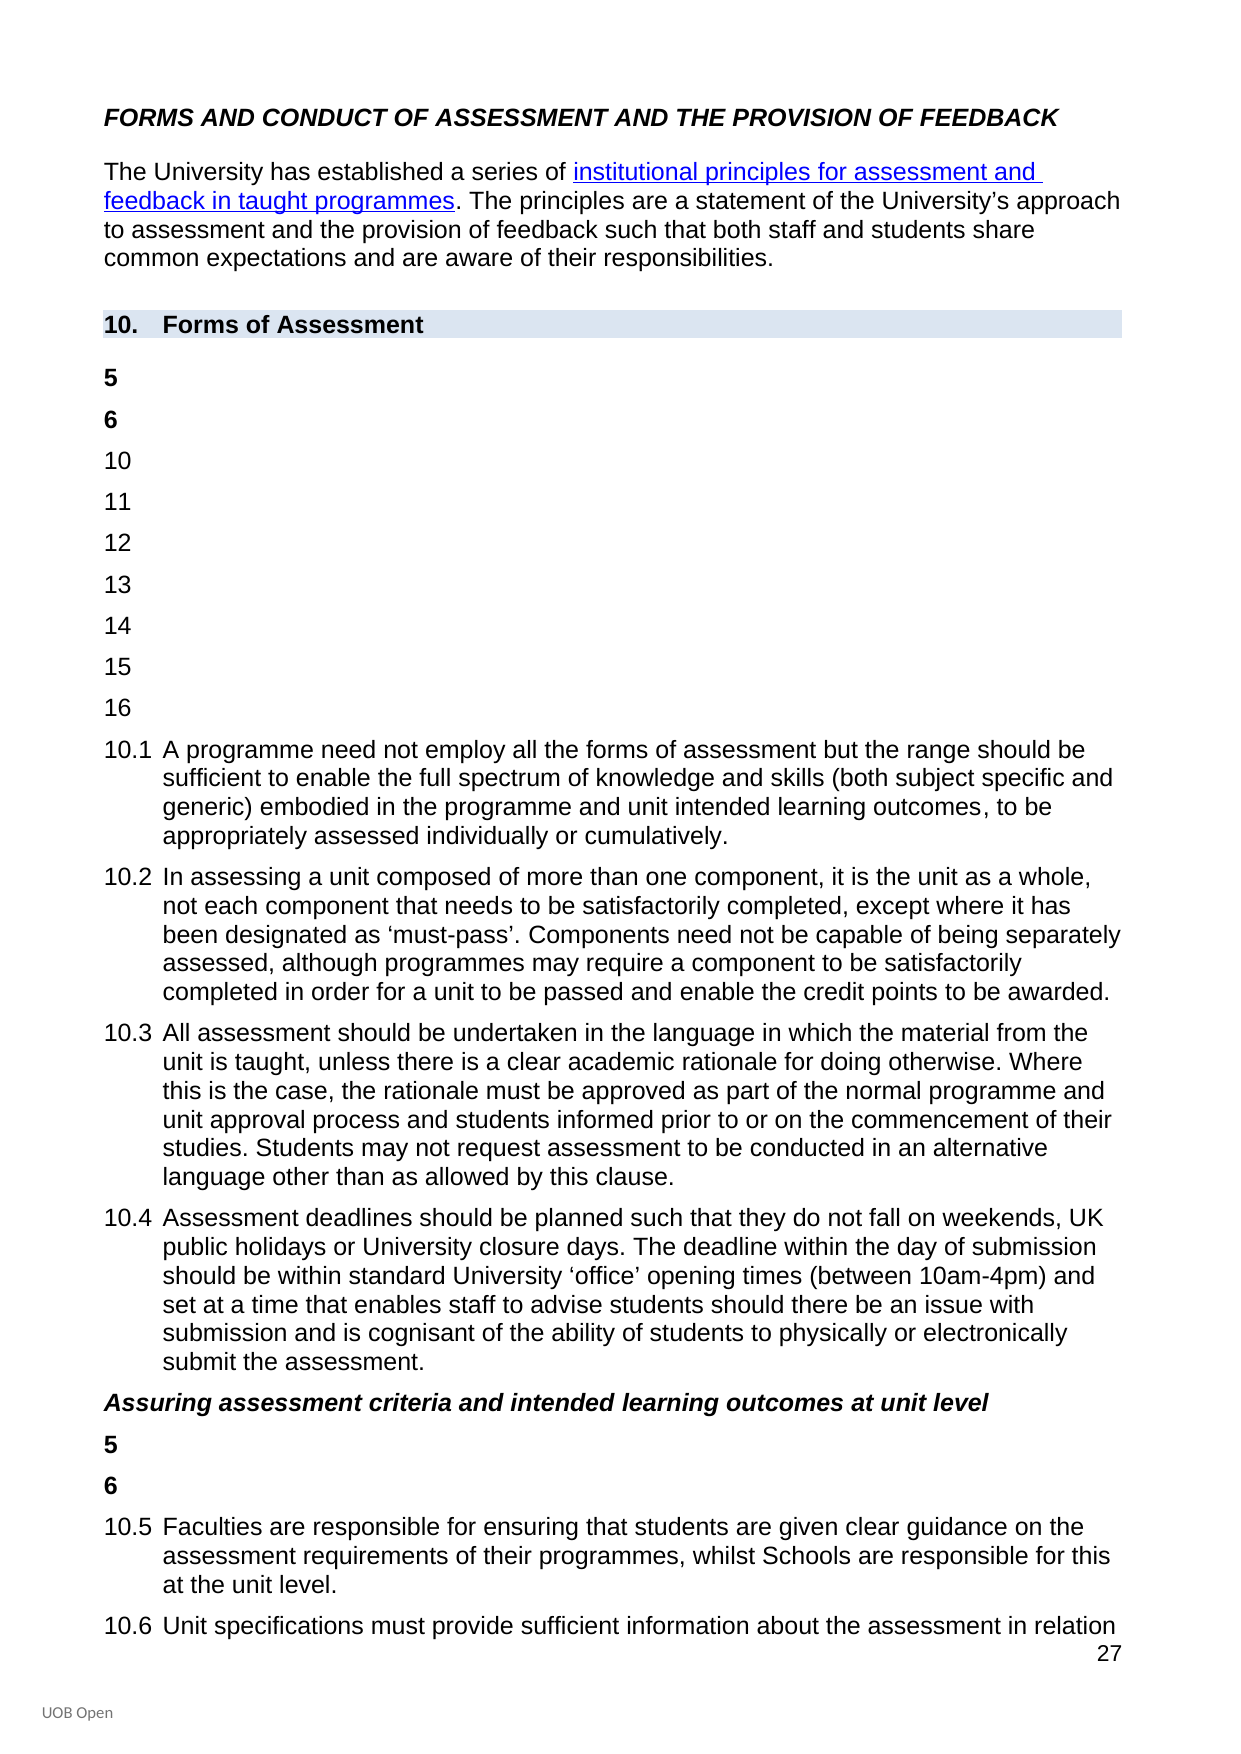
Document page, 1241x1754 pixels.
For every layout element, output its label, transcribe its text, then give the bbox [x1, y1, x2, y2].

list In assessing a unit composed of more than one component, it is the unit as a whole, not each component that needs to be satisfactorily completed, except where it has been designated as ‘must-pass’. Components need not be capable of being separately assessed, although programmes may require a component to be satisfactorily completed in order for a unit to be passed and enable the credit points to be awarded. [103, 862, 1122, 1006]
list Assessment deadlines should be planned such that they do not fall on weekends, UK public holidays or University closure days. The deadline within the day of submission should be within standard University ‘office’ opening times (between 10am-4pm) and set at a time that enables staff to advise students should there be an issue with submission and is cognisant of the ability of students to physically or electronically submit the assessment. [103, 1203, 1122, 1376]
text Assuring assessment criteria and intended learning outcomes at unit level [103, 1388, 1122, 1417]
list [103, 1611, 1122, 1640]
text The University has established a series of institutional principles for assessment and feedback in taught programmes. The principles are a statement of the University’s approach to assessment and the provision of feedback such that both staff and students share common expectations and are aware of their responsibilities. [103, 157, 1122, 272]
list All assessment should be undertaken in the language in which the material from the unit is taught, unless there is a clear academic rationale for doing otherwise. Where this is the case, the rationale must be approved as part of the normal programme and unit approval process and students informed prior to or on the commencement of their studies. Students may not request assessment to be conducted in an alternative language other than as allowed by this clause. [103, 1018, 1122, 1191]
list Faculties are responsible for ensuring that students are given clear guidance on the assessment requirements of their programmes, whilst Schools are responsible for this at the unit level. [103, 1512, 1122, 1598]
list Forms of Assessment [103, 310, 1122, 338]
text FORMS AND CONDUCT OF ASSESSMENT AND THE PROVISION OF FEEDBACK [103, 103, 1122, 132]
list A programme need not employ all the forms of assessment but the range should be sufficient to enable the full spectrum of knowledge and skills (both subject specific and generic) embodied in the programme and unit intended learning outcomes, to be appropriately assessed individually or cumulatively. [103, 735, 1122, 850]
